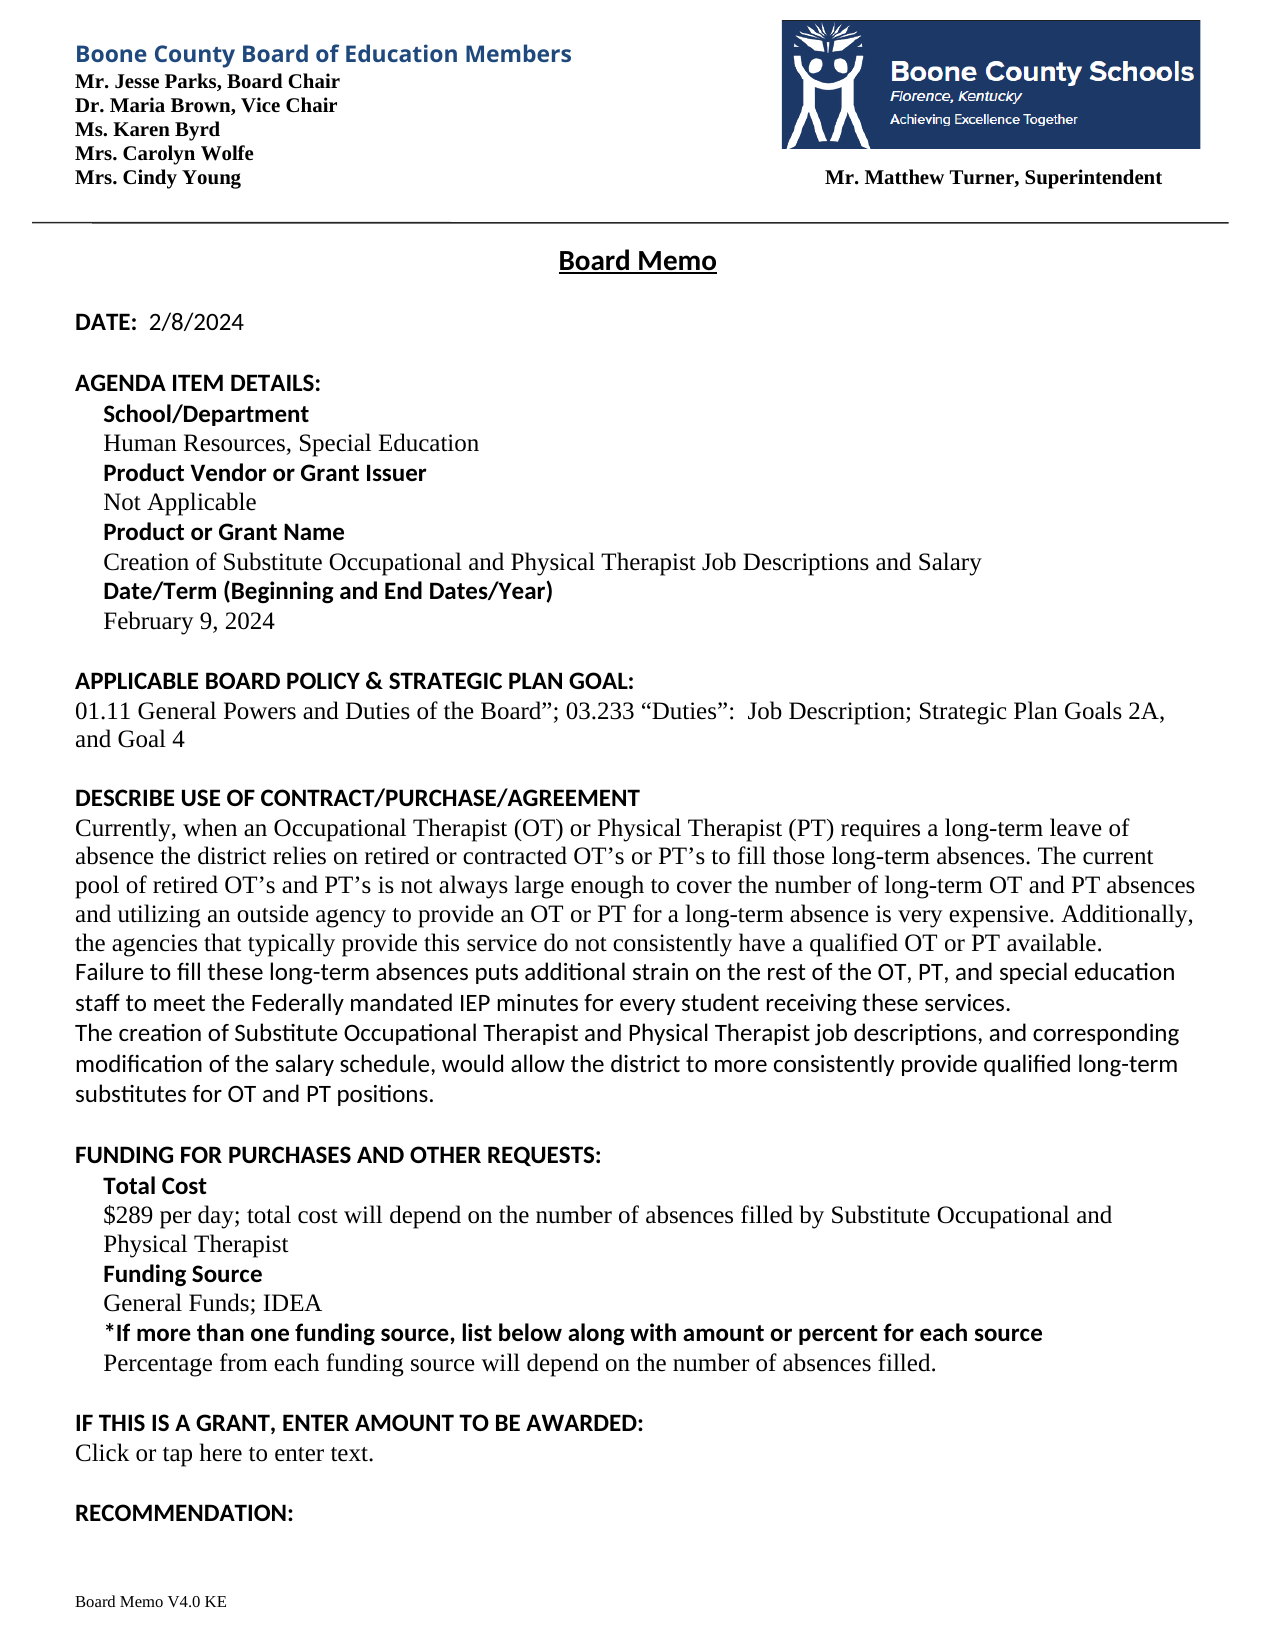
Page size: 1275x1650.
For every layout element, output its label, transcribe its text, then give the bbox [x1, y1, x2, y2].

text Board Memo [75, 242, 1200, 277]
text IF THIS IS A GRANT, ENTER AMOUNT TO BE AWARDED: [75, 1407, 1200, 1438]
text DATE: [75, 306, 1200, 337]
text APPLICABLE BOARD POLICY & STRATEGIC PLAN GOAL: [75, 665, 1200, 696]
text Funding Source [103, 1258, 1200, 1288]
text FUNDING FOR PURCHASES AND OTHER REQUESTS: [75, 1139, 1200, 1170]
text Product or Grant Name [103, 516, 1200, 547]
text School/Department [103, 398, 1200, 428]
text Product Vendor or Grant Issuer [103, 457, 1200, 487]
text Date/Term (Beginning and End Dates/Year) [103, 576, 1200, 606]
text AGENDA ITEM DETAILS: [75, 367, 1200, 398]
text DESCRIBE USE OF CONTRACT/PURCHASE/AGREEMENT [75, 782, 1200, 813]
text Total Cost [103, 1170, 1200, 1201]
picture [781, 20, 1201, 149]
text RECOMMENDATION: [75, 1497, 1200, 1527]
text *If more than one funding source, list below along with amount or percent for each source [75, 1317, 1200, 1348]
